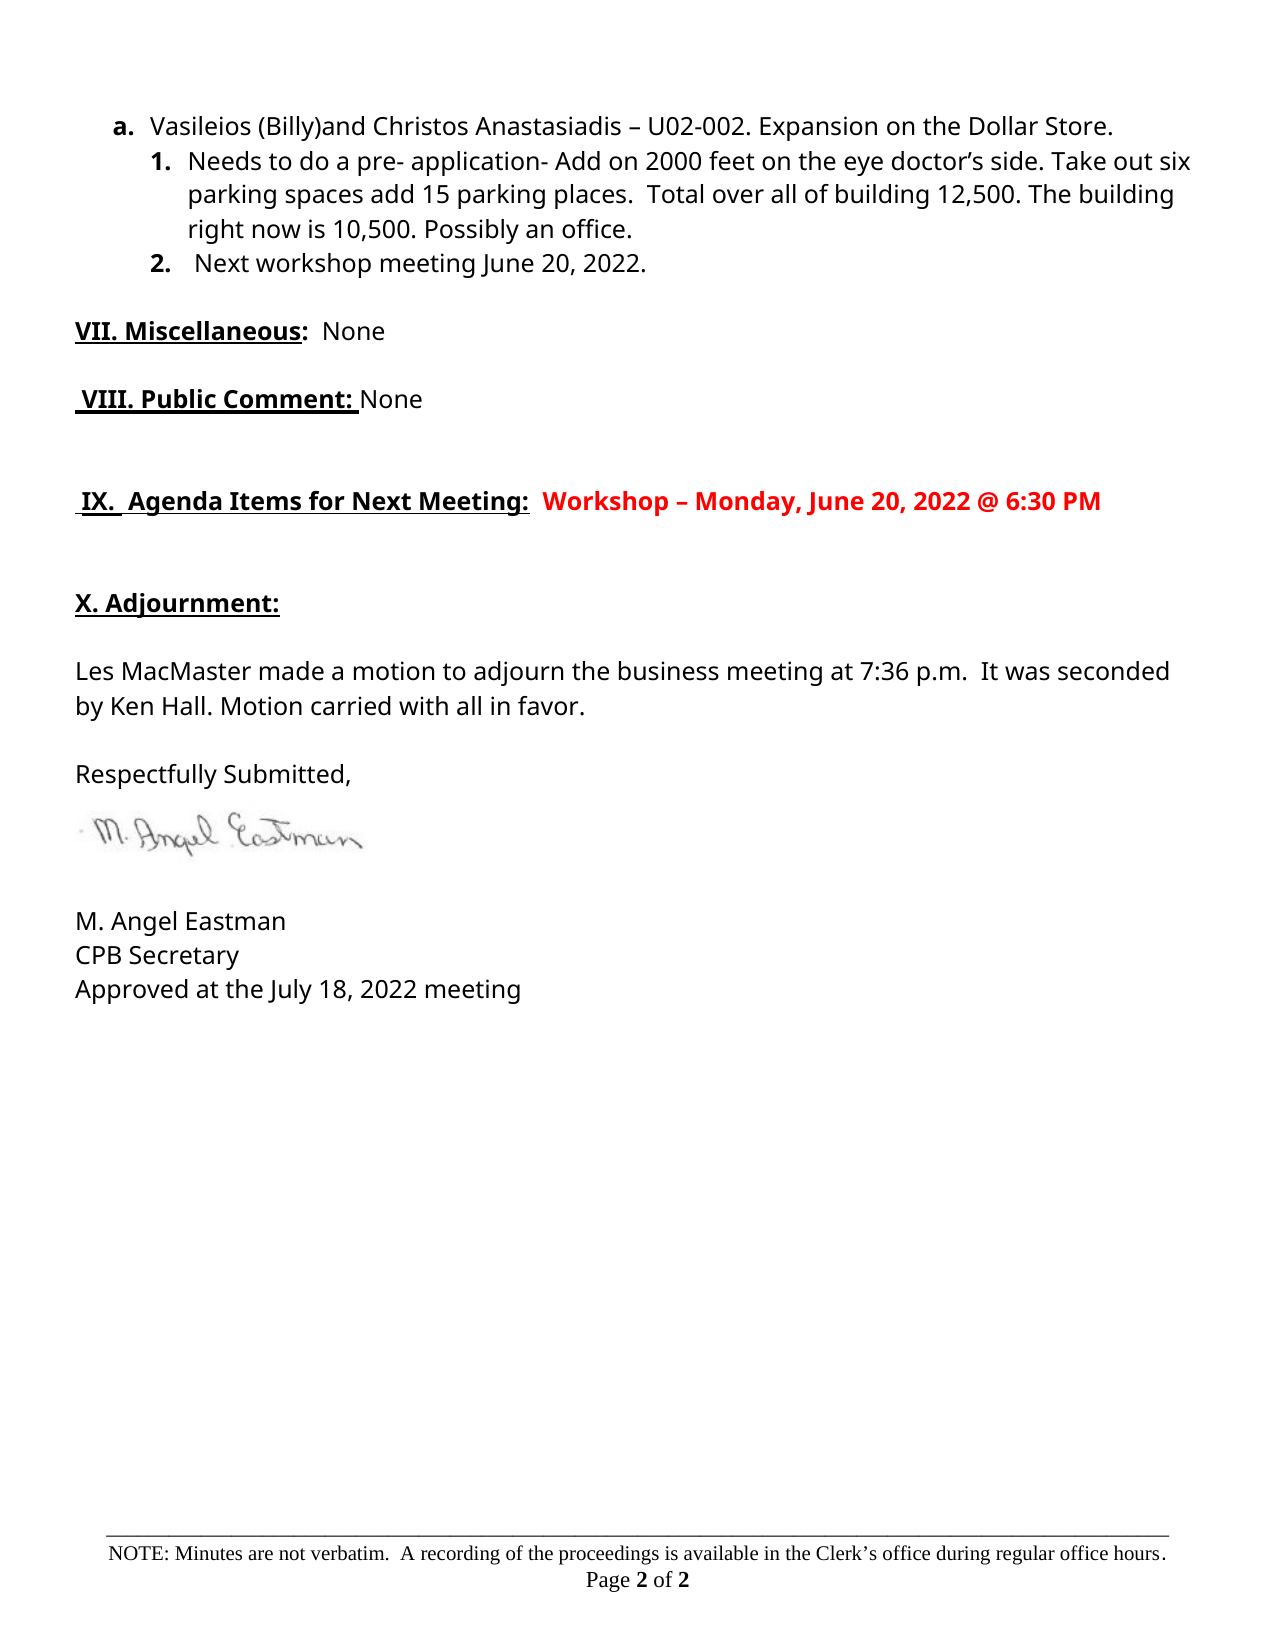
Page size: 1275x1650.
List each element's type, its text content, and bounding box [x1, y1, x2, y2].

picture [75, 790, 387, 870]
text Respectfully Submitted, [75, 756, 1200, 790]
list Vasileios (Billy)and Christos Anastasiadis – U02-002. Expansion on the Dollar Store. [112, 109, 1200, 143]
text VIII. Public Comment: None [75, 382, 1200, 416]
list Needs to do a pre- application- Add on 2000 feet on the eye doctor’s side. Take out six parking spaces add 15 parking places. Total over all of building 12,500. The building right now is 10,500. Possibly an office. [150, 143, 1200, 245]
text CPB Secretary [75, 938, 1200, 972]
text Approved at the July 18, 2022 meeting [75, 972, 1200, 1006]
list Next workshop meeting June 20, 2022. [150, 245, 1200, 279]
text IX. Agenda Items for Next Meeting: Workshop – Monday, June 20, 2022 @ 6:30 PM [75, 484, 1200, 518]
text VII. Miscellaneous: None [75, 313, 1200, 347]
text X. Adjournment: [75, 586, 1200, 620]
text Les MacMaster made a motion to adjourn the business meeting at 7:36 p.m. It was seconded by Ken Hall. Motion carried with all in favor. [75, 654, 1200, 722]
text M. Angel Eastman [75, 903, 1200, 938]
